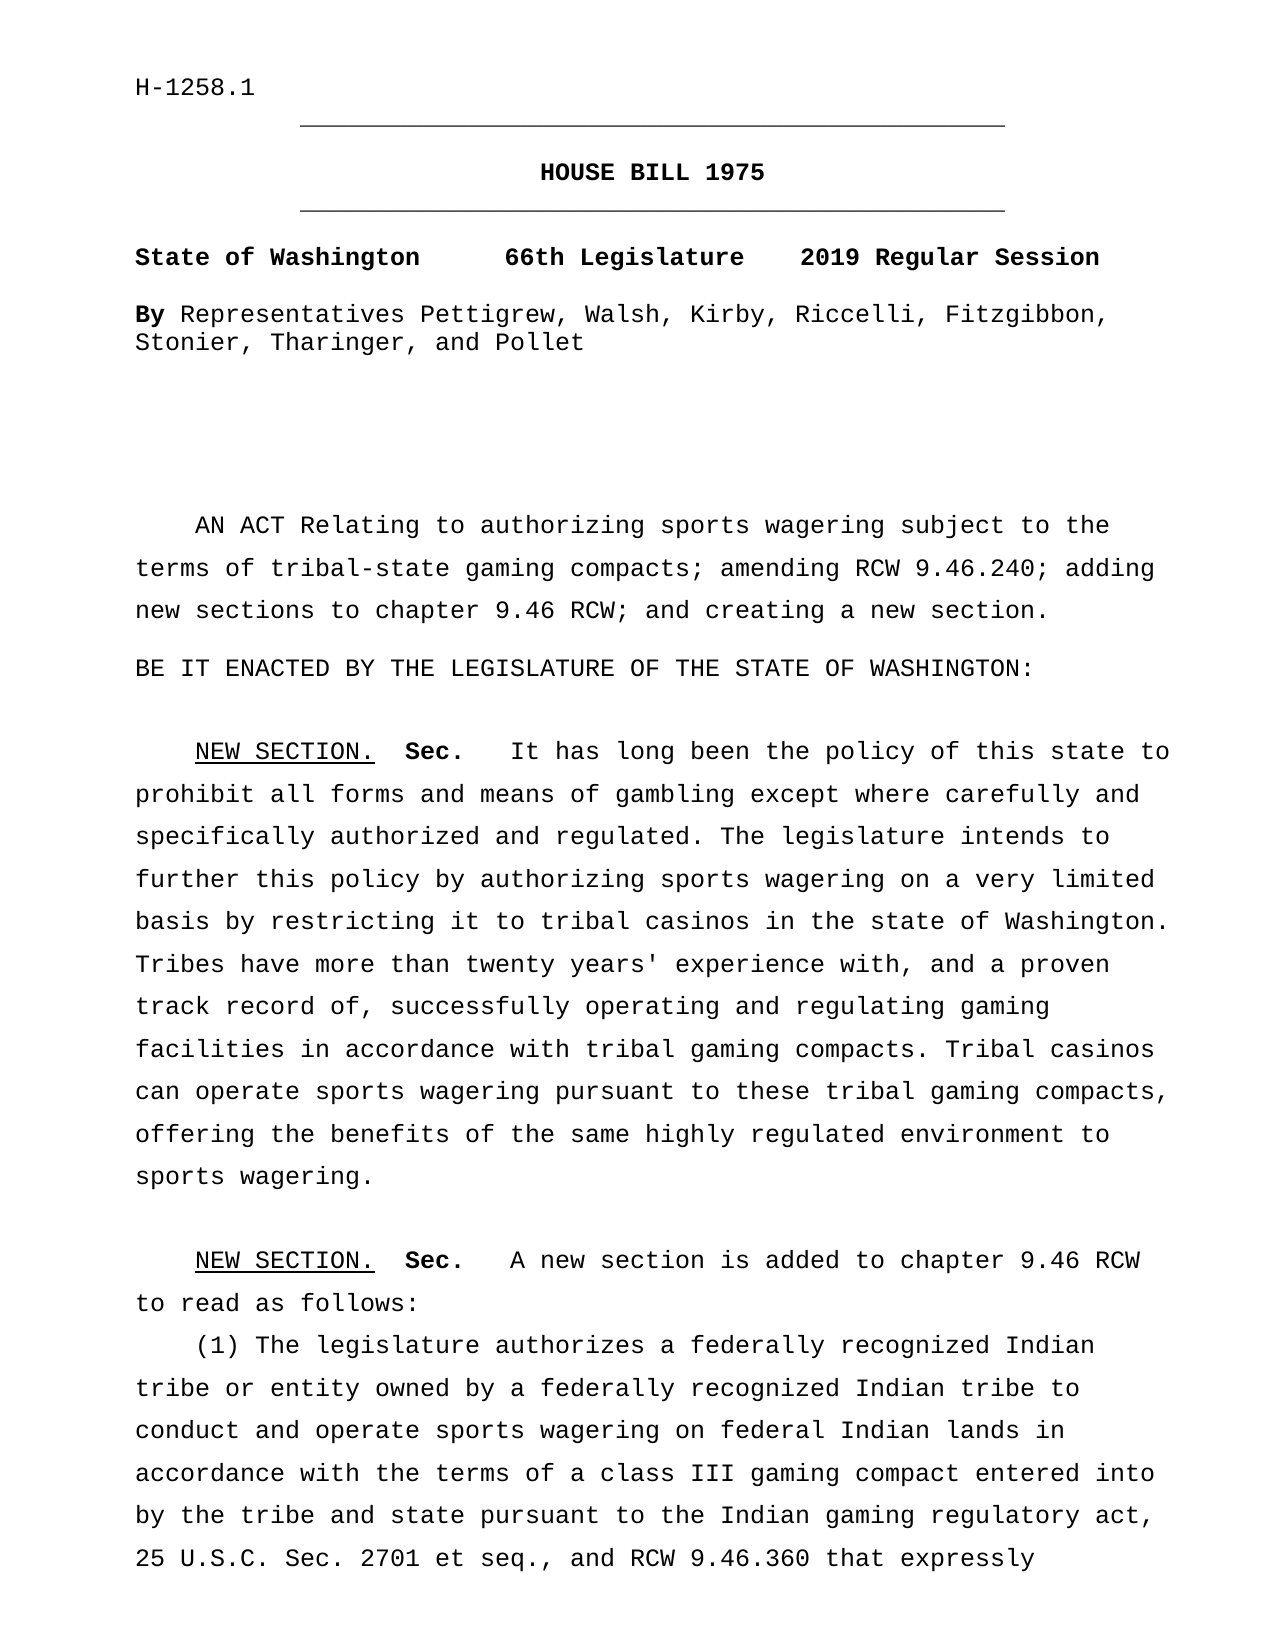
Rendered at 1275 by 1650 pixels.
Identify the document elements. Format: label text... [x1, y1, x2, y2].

text AN ACT Relating to authorizing sports wagering subject to the terms of tribal-state gaming compacts; amending RCW 9.46.240; adding new sections to chapter 9.46 RCW; and creating a new section. [135, 500, 1170, 627]
text _______________________________________________ [135, 188, 1170, 217]
text HOUSE BILL 1975 [135, 160, 1170, 188]
text State of Washington 66th Legislature 2019 Regular Session [135, 245, 1170, 273]
text BE IT ENACTED BY THE LEGISLATURE OF THE STATE OF WASHINGTON: [135, 656, 1170, 684]
text H-1258.1 [135, 75, 1170, 103]
text By Representatives Pettigrew, Walsh, Kirby, Riccelli, Fitzgibbon, Stonier, Tharinger, and Pollet [135, 302, 1170, 358]
text NEW SECTION. Sec. It has long been the policy of this state to prohibit all forms and means of gambling except where carefully and specifically authorized and regulated. The legislature intends to further this policy by authorizing sports wagering on a very limited basis by restricting it to tribal casinos in the state of Washington. Tribes have more than twenty years' experience with, and a proven track record of, successfully operating and regulating gaming facilities in accordance with tribal gaming compacts. Tribal casinos can operate sports wagering pursuant to these tribal gaming compacts, offering the benefits of the same highly regulated environment to sports wagering. [135, 726, 1170, 1193]
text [135, 1320, 1170, 1575]
text NEW SECTION. Sec. A new section is added to chapter 9.46 RCW to read as follows: [135, 1235, 1170, 1320]
text _______________________________________________ [135, 103, 1170, 132]
